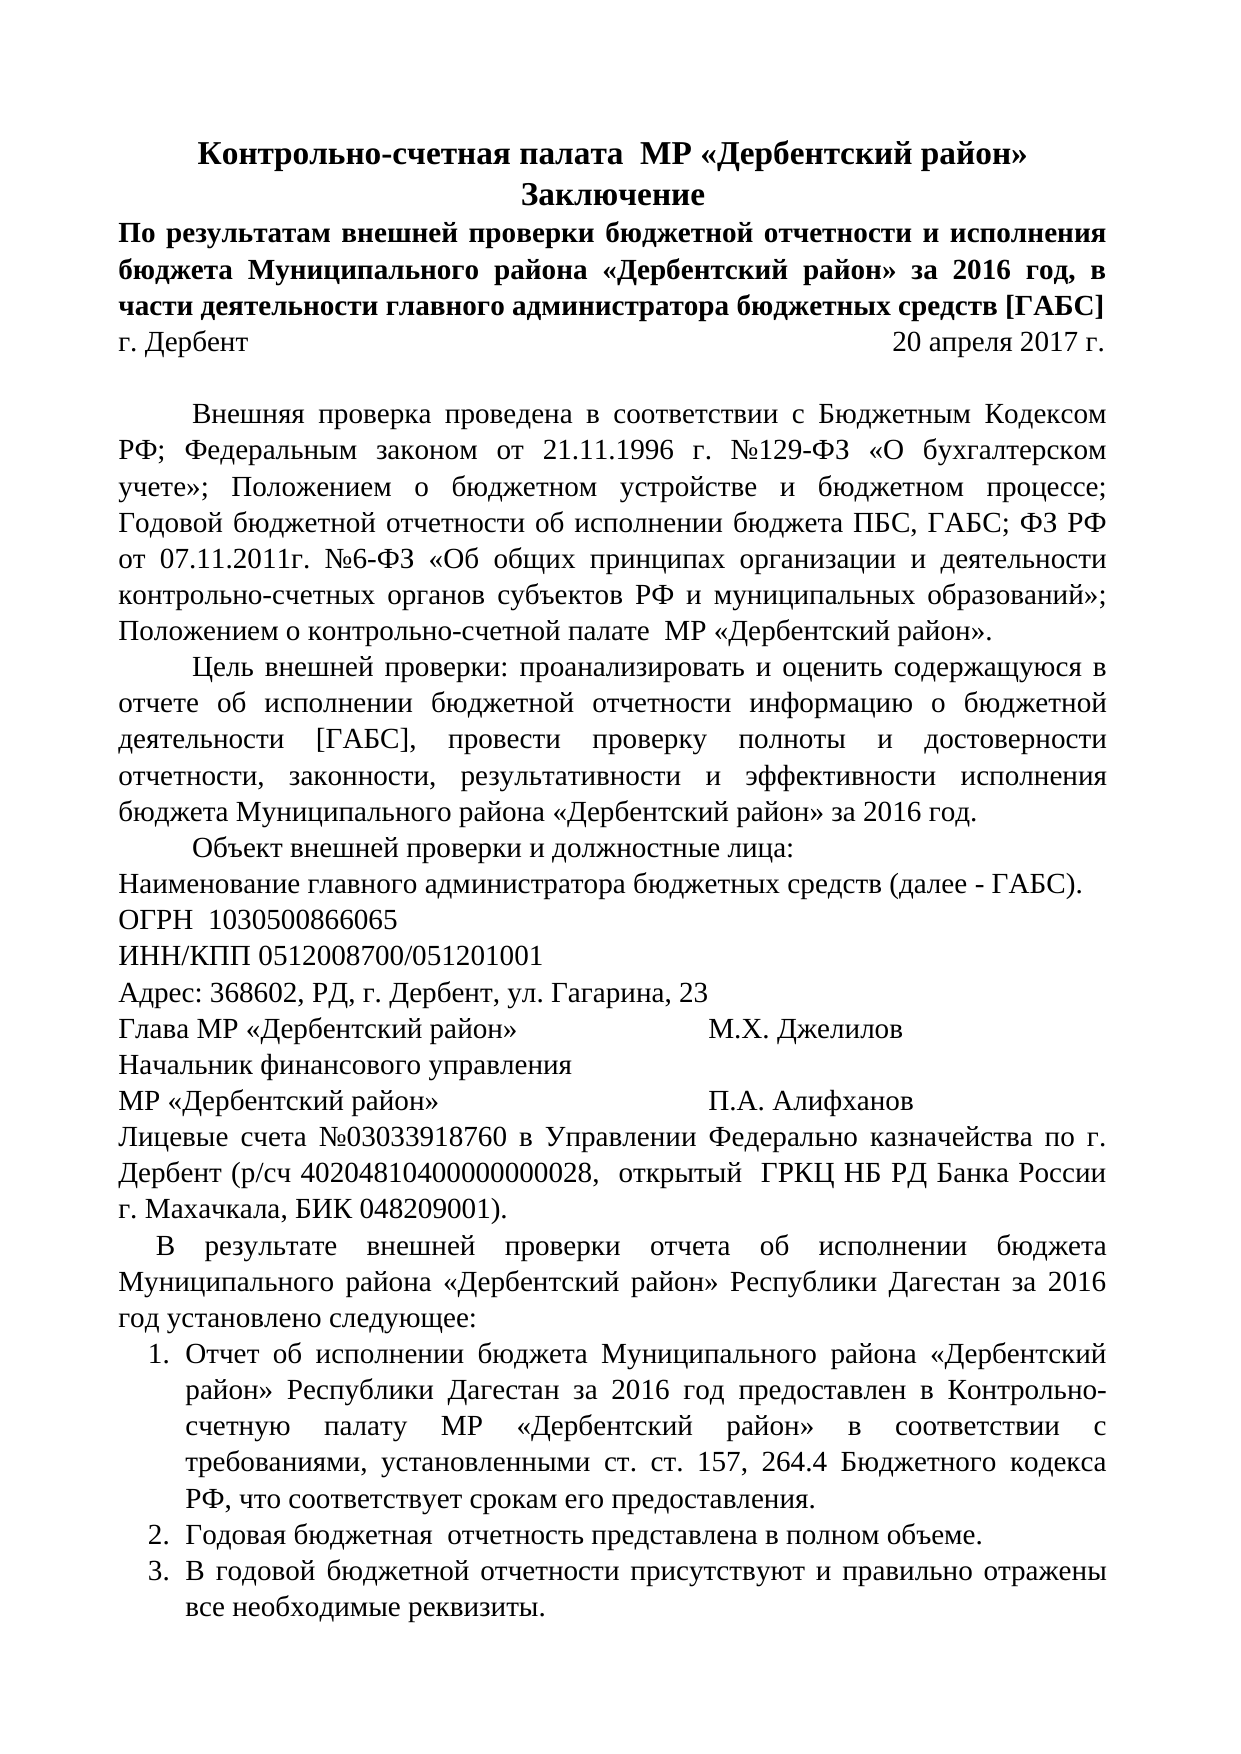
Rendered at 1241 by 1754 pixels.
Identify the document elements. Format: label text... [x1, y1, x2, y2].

text Контрольно-счетная палата МР «Дербентский район» [118, 133, 1107, 171]
text ИНН/КПП 0512008700/051201001 [118, 938, 1107, 972]
text По результатам внешней проверки бюджетной отчетности и исполнения бюджета Муниципального района «Дербентский район» за 2016 год, в части деятельности главного администратора бюджетных средств [ГАБС] [118, 216, 1107, 321]
list В годовой бюджетной отчетности присутствуют и правильно отражены все необходимые реквизиты. [148, 1553, 1107, 1623]
text Адрес: 368602, РД, г. Дербент, ул. Гагарина, 23 [118, 975, 1107, 1008]
text Наименование главного администратора бюджетных средств (далее - ГАБС). [118, 866, 1107, 900]
text Начальник финансового управления [118, 1047, 1107, 1081]
list Годовая бюджетная отчетность представлена в полном объеме. [148, 1517, 1107, 1550]
text г. Дербент 20 апреля 2017 г. [118, 324, 1107, 358]
text Заключение [118, 174, 1107, 213]
text Объект внешней проверки и должностные лица: [118, 830, 1107, 864]
text Глава МР «Дербентский район» М.Х. Джелилов [118, 1011, 1107, 1044]
text Лицевые счета №03033918760 в Управлении Федерально казначейства по г. Дербент (р/сч 40204810400000000028, открытый ГРКЦ НБ РД Банка России г. Махачкала, БИК 048209001). [118, 1119, 1107, 1225]
text МР «Дербентский район» П.А. Алифханов [118, 1083, 1107, 1117]
list Отчет об исполнении бюджета Муниципального района «Дербентский район» Республики Дагестан за 2016 год предоставлен в Контрольно-счетную палату МР «Дербентский район» в соответствии с требованиями, установленными ст. ст. 157, 264.4 Бюджетного кодекса РФ, что соответствует срокам его предоставления. [148, 1336, 1107, 1514]
text Цель внешней проверки: проанализировать и оценить содержащуюся в отчете об исполнении бюджетной отчетности информацию о бюджетной деятельности [ГАБС], провести проверку полноты и достоверности отчетности, законности, результативности и эффективности исполнения бюджета Муниципального района «Дербентский район» за 2016 год. [118, 649, 1107, 827]
text В результате внешней проверки отчета об исполнении бюджета Муниципального района «Дербентский район» Республики Дагестан за 2016 год установлено следующее: [118, 1228, 1107, 1333]
text Внешняя проверка проведена в соответствии с Бюджетным Кодексом РФ; Федеральным законом от 21.11.1996 г. №129-ФЗ «О бухгалтерском учете»; Положением о бюджетном устройстве и бюджетном процессе; Годовой бюджетной отчетности об исполнении бюджета ПБС, ГАБС; ФЗ РФ от 07.11.2011г. №6-ФЗ «Об общих принципах организации и деятельности контрольно-счетных органов субъектов РФ и муниципальных образований»; Положением о контрольно-счетной палате МР «Дербентский район». [118, 396, 1107, 647]
text ОГРН 1030500866065 [118, 902, 1107, 936]
